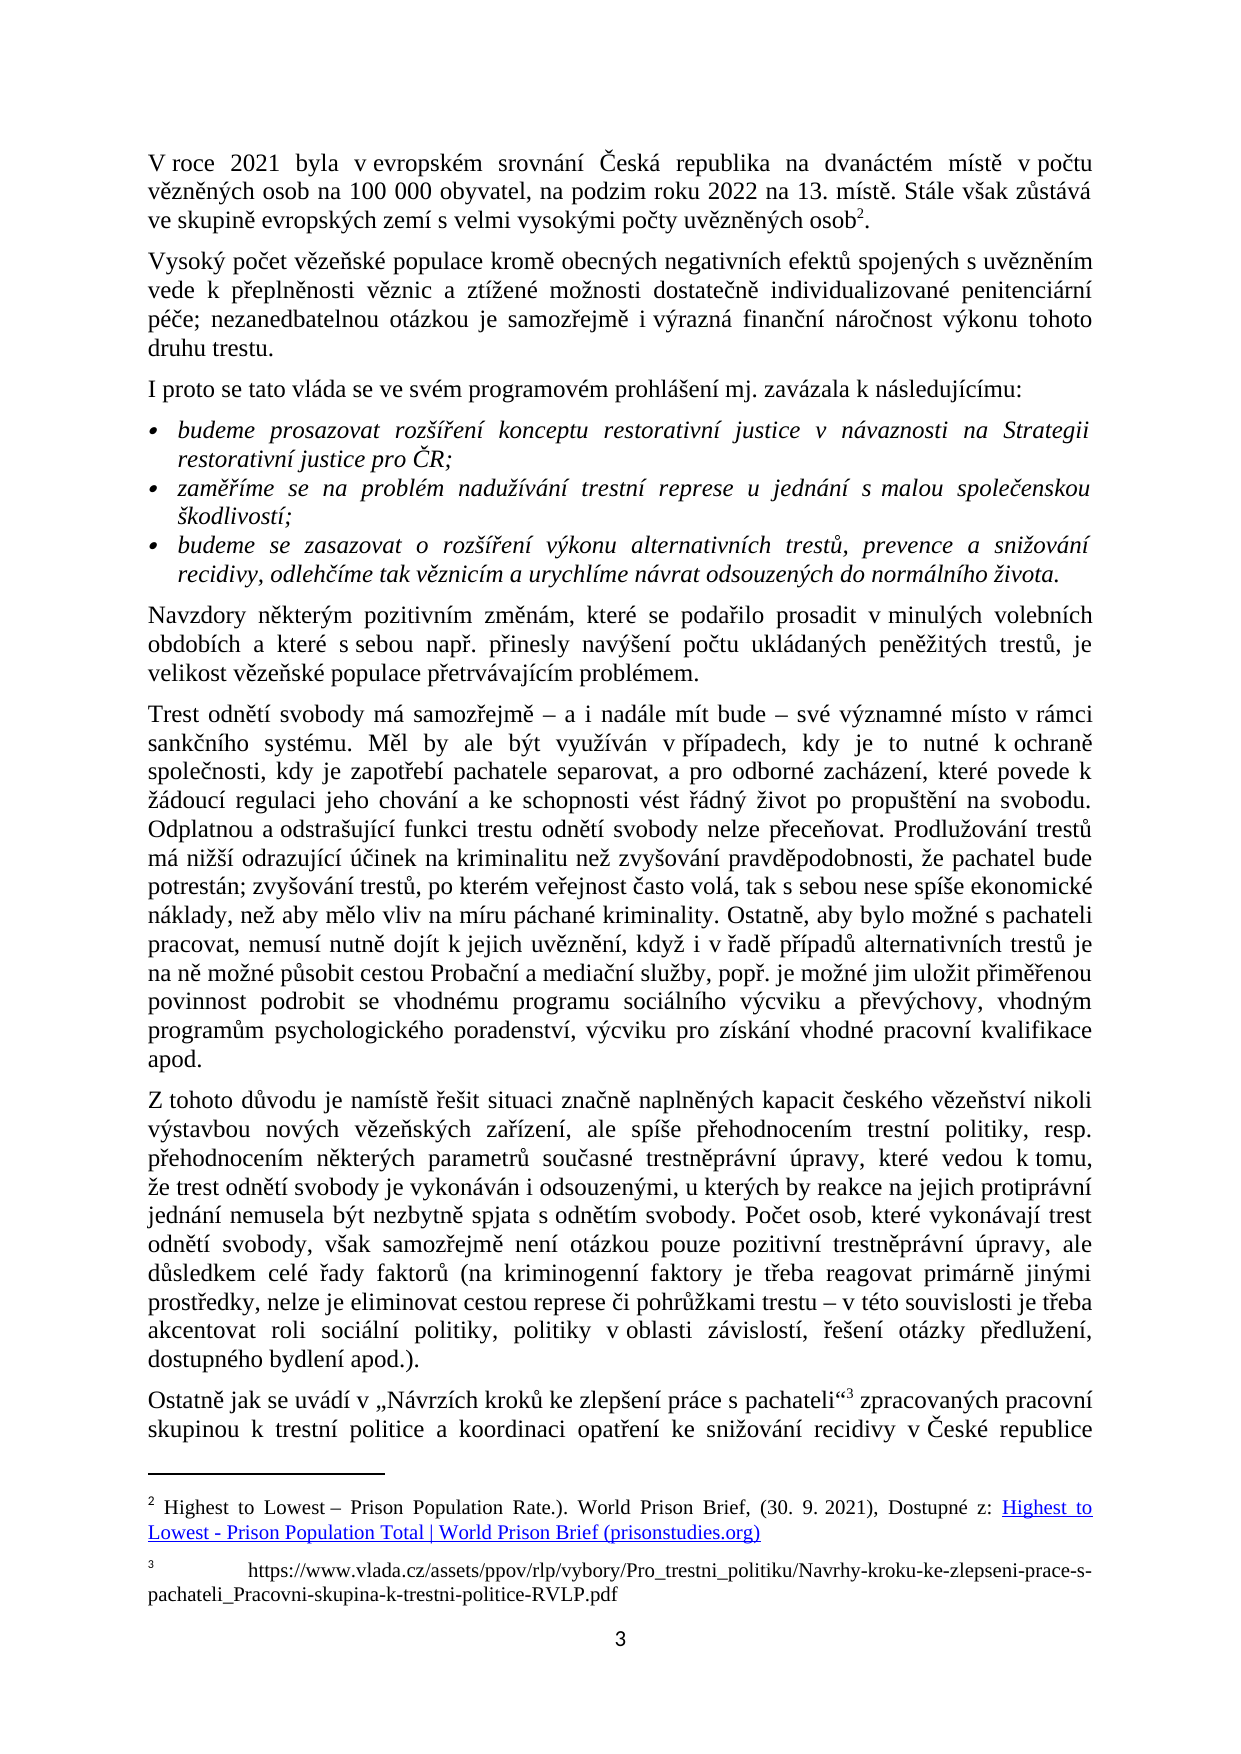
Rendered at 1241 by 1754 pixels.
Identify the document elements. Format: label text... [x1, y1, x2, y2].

text I proto se tato vláda se ve svém programovém prohlášení mj. zavázala k následujícímu: [148, 374, 1093, 403]
text V roce 2021 byla v evropském srovnání Česká republika na dvanáctém místě v počtu vězněných osob na 100 000 obyvatel, na podzim roku 2022 na 13. místě. Stále však zůstává ve skupině evropských zemí s velmi vysokými počty uvězněných osob. [148, 148, 1093, 234]
list zaměříme se na problém nadužívání trestní represe u jednání s malou společenskou škodlivostí; [148, 473, 1093, 530]
list budeme prosazovat rozšíření konceptu restorativní justice v návaznosti na Strategii restorativní justice pro ČR; [148, 415, 1093, 473]
text Vysoký počet vězeňské populace kromě obecných negativních efektů spojených s uvězněním vede k přeplněnosti věznic a ztížené možnosti dostatečně individualizované penitenciární péče; nezanedbatelnou otázkou je samozřejmě i výrazná finanční náročnost výkonu tohoto druhu trestu. [148, 246, 1093, 361]
list budeme se zasazovat o rozšíření výkonu alternativních trestů, prevence a snižování recidivy, odlehčíme tak věznicím a urychlíme návrat odsouzených do normálního života. [148, 530, 1093, 588]
text Z tohoto důvodu je namístě řešit situaci značně naplněných kapacit českého vězeňství nikoli výstavbou nových vězeňských zařízení, ale spíše přehodnocením trestní politiky, resp. přehodnocením některých parametrů současné trestněprávní úpravy, které vedou k tomu, že trest odnětí svobody je vykonáván i odsouzenými, u kterých by reakce na jejich protiprávní jednání nemusela být nezbytně spjata s odnětím svobody. Počet osob, které vykonávají trest odnětí svobody, však samozřejmě není otázkou pouze pozitivní trestněprávní úpravy, ale důsledkem celé řady faktorů (na kriminogenní faktory je třeba reagovat primárně jinými prostředky, nelze je eliminovat cestou represe či pohrůžkami trestu – v této souvislosti je třeba akcentovat roli sociální politiky, politiky v oblasti závislostí, řešení otázky předlužení, dostupného bydlení apod.). [148, 1085, 1093, 1373]
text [148, 1385, 1093, 1443]
text Navzdory některým pozitivním změnám, které se podařilo prosadit v minulých volebních obdobích a které s sebou např. přinesly navýšení počtu ukládaných peněžitých trestů, je velikost vězeňské populace přetrvávajícím problémem. [148, 600, 1093, 686]
text Trest odnětí svobody má samozřejmě – a i nadále mít bude – své významné místo v rámci sankčního systému. Měl by ale být využíván v případech, kdy je to nutné k ochraně společnosti, kdy je zapotřebí pachatele separovat, a pro odborné zacházení, které povede k žádoucí regulaci jeho chování a ke schopnosti vést řádný život po propuštění na svobodu. Odplatnou a odstrašující funkci trestu odnětí svobody nelze přeceňovat. Prodlužování trestů má nižší odrazující účinek na kriminalitu než zvyšování pravděpodobnosti, že pachatel bude potrestán; zvyšování trestů, po kterém veřejnost často volá, tak s sebou nese spíše ekonomické náklady, než aby mělo vliv na míru páchané kriminality. Ostatně, aby bylo možné s pachateli pracovat, nemusí nutně dojít k jejich uvěznění, když i v řadě případů alternativních trestů je na ně možné působit cestou Probační a mediační služby, popř. je možné jim uložit přiměřenou povinnost podrobit se vhodnému programu sociálního výcviku a převýchovy, vhodným programům psychologického poradenství, výcviku pro získání vhodné pracovní kvalifikace apod. [148, 699, 1093, 1073]
